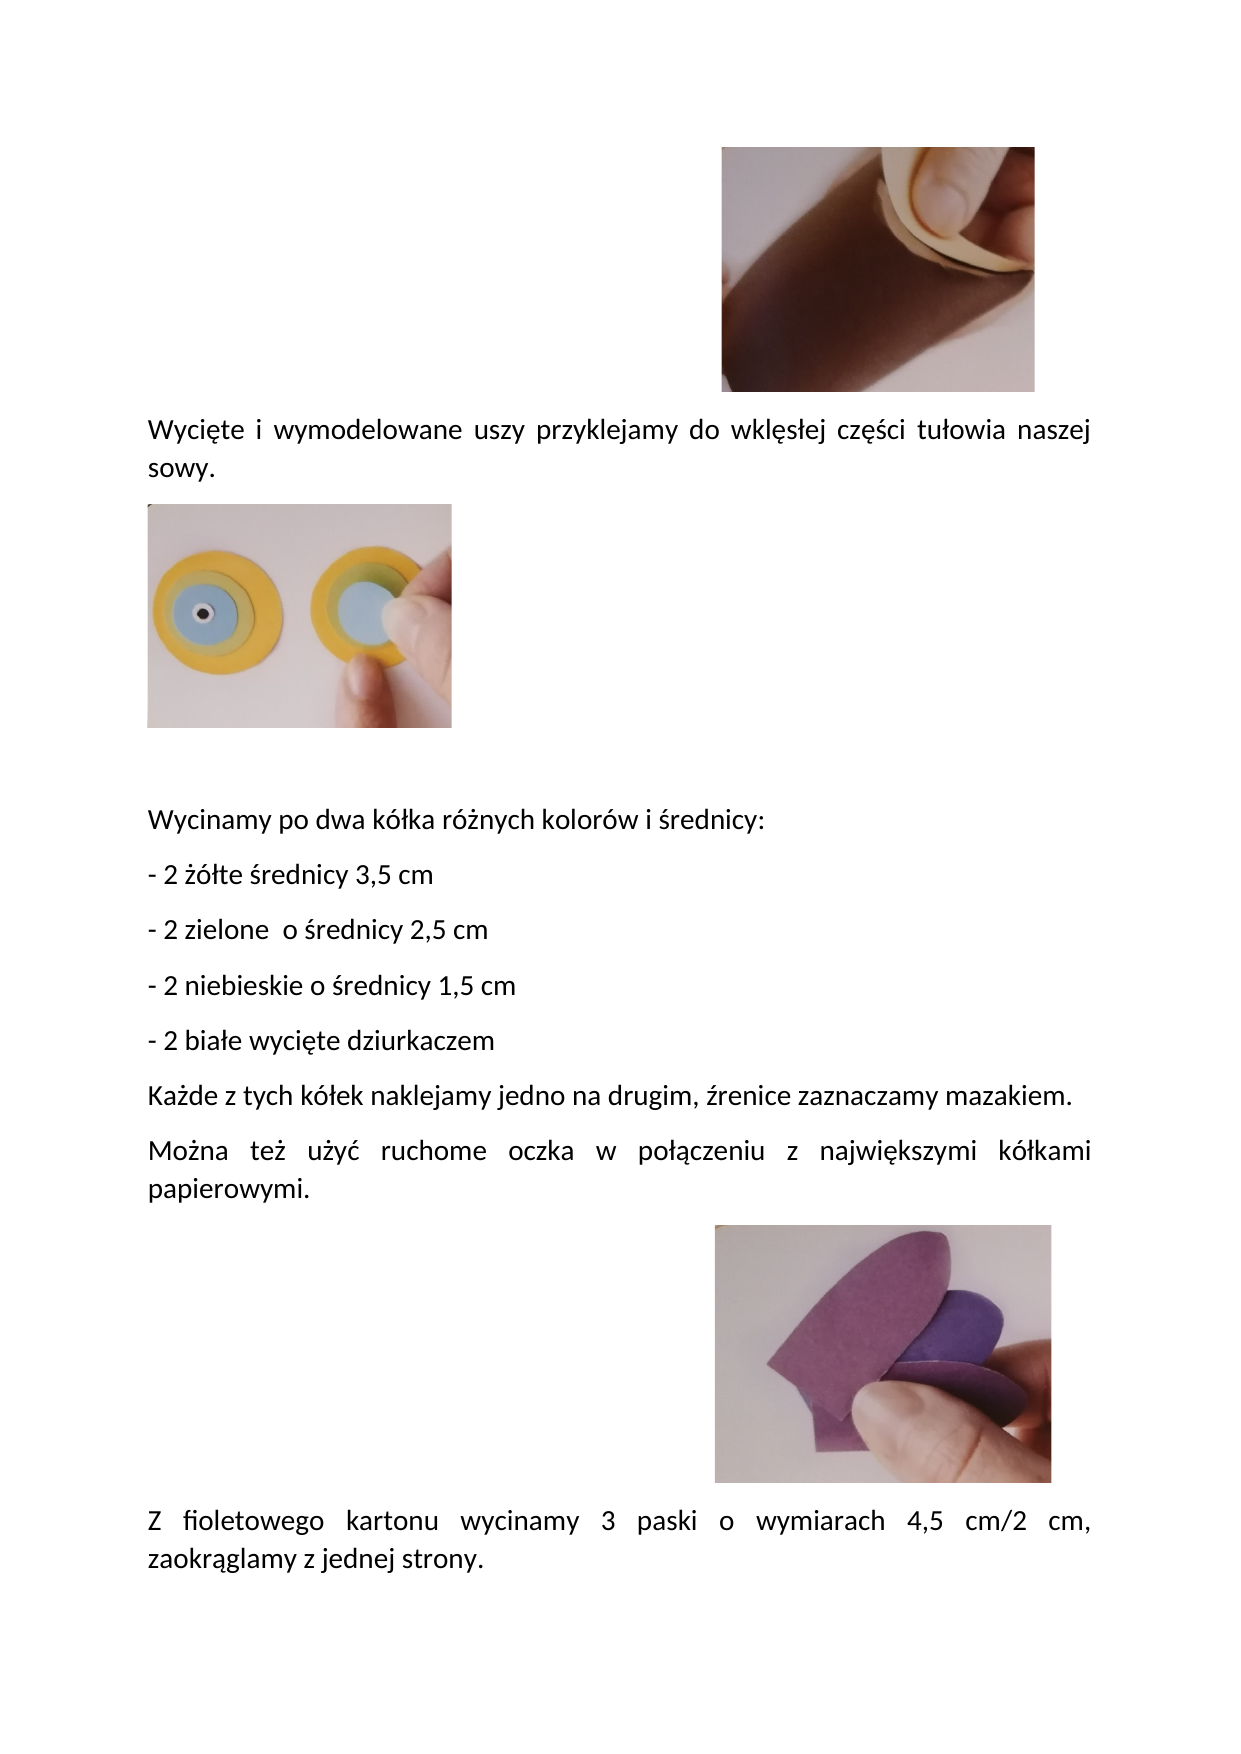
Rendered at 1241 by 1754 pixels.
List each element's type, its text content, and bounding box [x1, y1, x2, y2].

text Z fioletowego kartonu wycinamy 3 paski o wymiarach 4,5 cm/2 cm, zaokrąglamy z jednej strony. [148, 1502, 1093, 1576]
text - 2 żółte średnicy 3,5 cm [148, 856, 1093, 892]
picture [721, 147, 1035, 392]
text - 2 zielone o średnicy 2,5 cm [148, 911, 1093, 947]
text Każde z tych kółek naklejamy jedno na drugim, źrenice zaznaczamy mazakiem. [148, 1077, 1093, 1112]
text Można też użyć ruchome oczka w połączeniu z największymi kółkami papierowymi. [148, 1132, 1093, 1206]
text - 2 niebieskie o średnicy 1,5 cm [148, 967, 1093, 1002]
picture [714, 1225, 1052, 1483]
text - 2 białe wycięte dziurkaczem [148, 1022, 1093, 1057]
text Wycinamy po dwa kółka różnych kolorów i średnicy: [148, 801, 1093, 837]
text Wycięte i wymodelowane uszy przyklejamy do wklęsłej części tułowia naszej sowy. [148, 411, 1093, 485]
picture [147, 504, 452, 728]
